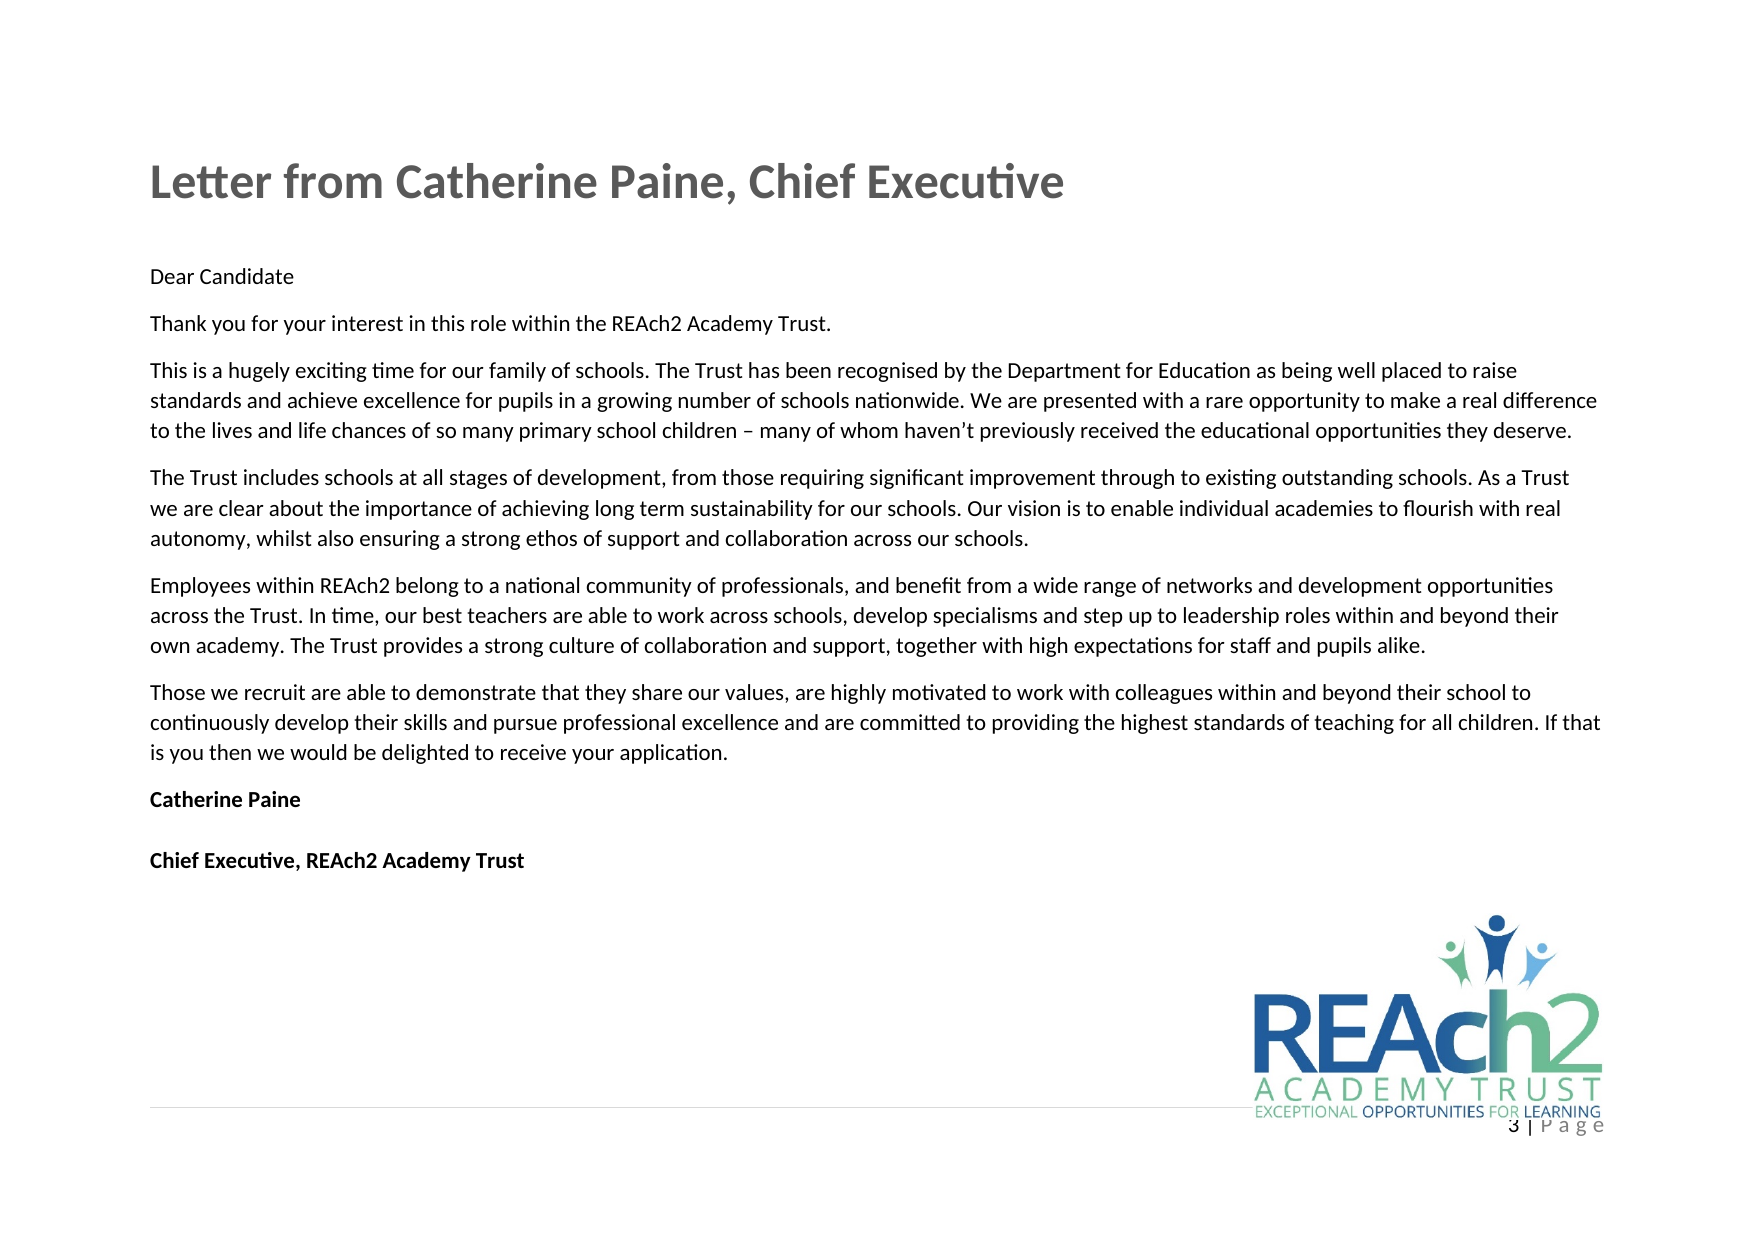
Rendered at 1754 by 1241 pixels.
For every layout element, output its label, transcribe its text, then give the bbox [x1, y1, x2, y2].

text This is a hugely exciting time for our family of schools. The Trust has been recognised by the Department for Education as being well placed to raise standards and achieve excellence for pupils in a growing number of schools nationwide. We are presented with a rare opportunity to make a real difference to the lives and life chances of so many primary school children – many of whom haven’t previously received the educational opportunities they deserve. [150, 356, 1604, 445]
text The Trust includes schools at all stages of development, from those requiring significant improvement through to existing outstanding schools. As a Trust we are clear about the importance of achieving long term sustainability for our schools. Our vision is to enable individual academies to flourish with real autonomy, whilst also ensuring a strong ethos of support and collaboration across our schools. [150, 463, 1604, 552]
text Thank you for your interest in this role within the REAch2 Academy Trust. [150, 309, 1604, 337]
picture [1252, 913, 1604, 1120]
text Catherine Paine [150, 785, 1604, 813]
text Dear Candidate [150, 262, 1604, 291]
text Chief Executive, REAch2 Academy Trust [150, 846, 1604, 874]
text Employees within REAch2 belong to a national community of professionals, and benefit from a wide range of networks and development opportunities across the Trust. In time, our best teachers are able to work across schools, develop specialisms and step up to leadership roles within and beyond their own academy. The Trust provides a strong culture of collaboration and support, together with high expectations for staff and pupils alike. [150, 571, 1604, 659]
text Letter from Catherine Paine, Chief Executive [150, 150, 1604, 211]
text Those we recruit are able to demonstrate that they share our values, are highly motivated to work with colleagues within and beyond their school to continuously develop their skills and pursue professional excellence and are committed to providing the highest standards of teaching for all children. If that is you then we would be delighted to receive your application. [150, 678, 1604, 767]
